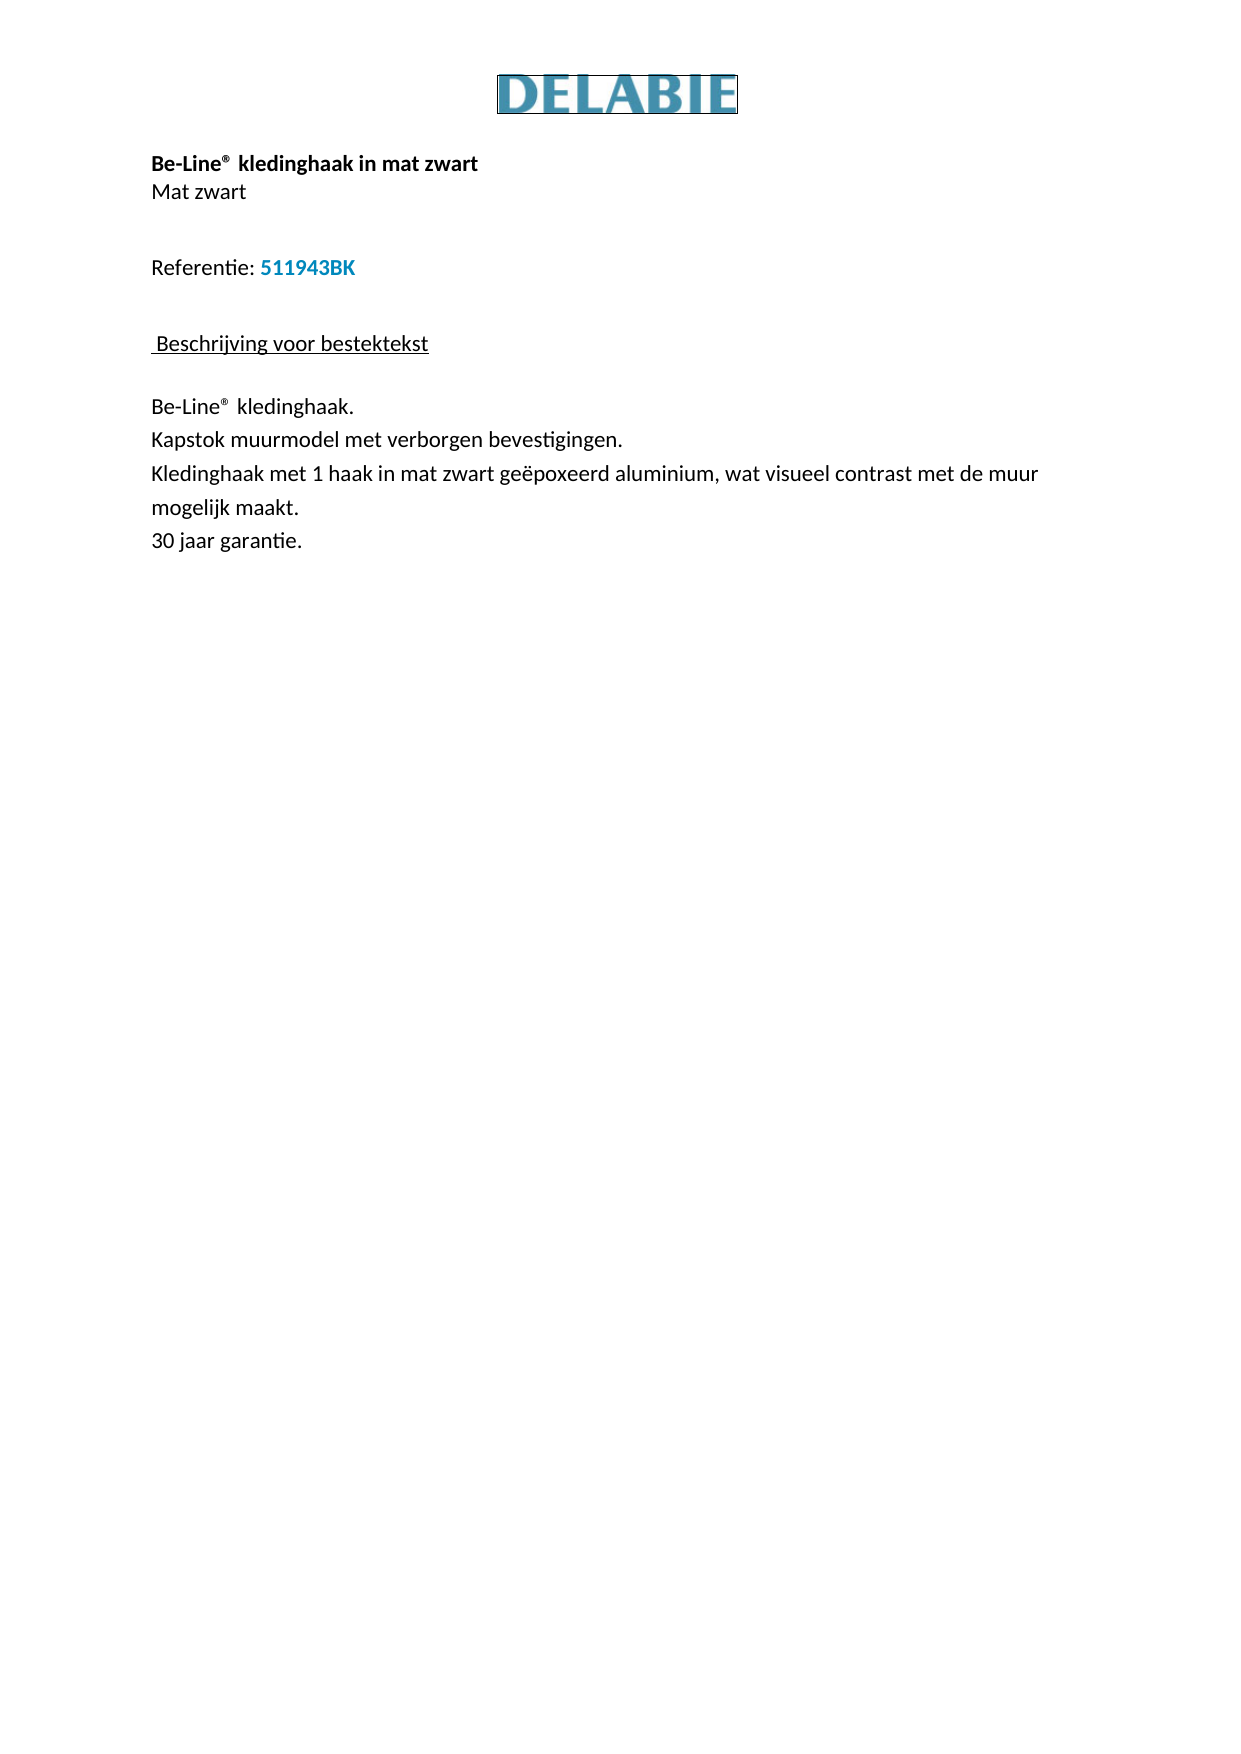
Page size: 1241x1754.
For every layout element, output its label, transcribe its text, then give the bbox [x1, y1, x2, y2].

text Kledinghaak met 1 haak in mat zwart geëpoxeerd aluminium, wat visueel contrast met de muur mogelijk maakt. [151, 459, 1084, 521]
text Kapstok muurmodel met verborgen bevestigingen. [151, 426, 1084, 453]
text Be-Line® kledinghaak. [151, 392, 1084, 420]
text Be-Line® kledinghaak in mat zwart [151, 149, 1084, 177]
picture [498, 76, 737, 113]
text Mat zwart [151, 177, 1084, 205]
text 30 jaar garantie. [151, 526, 1084, 554]
text Referentie: 511943BK [151, 253, 1084, 281]
text Beschrijving voor bestektekst [151, 329, 1084, 357]
